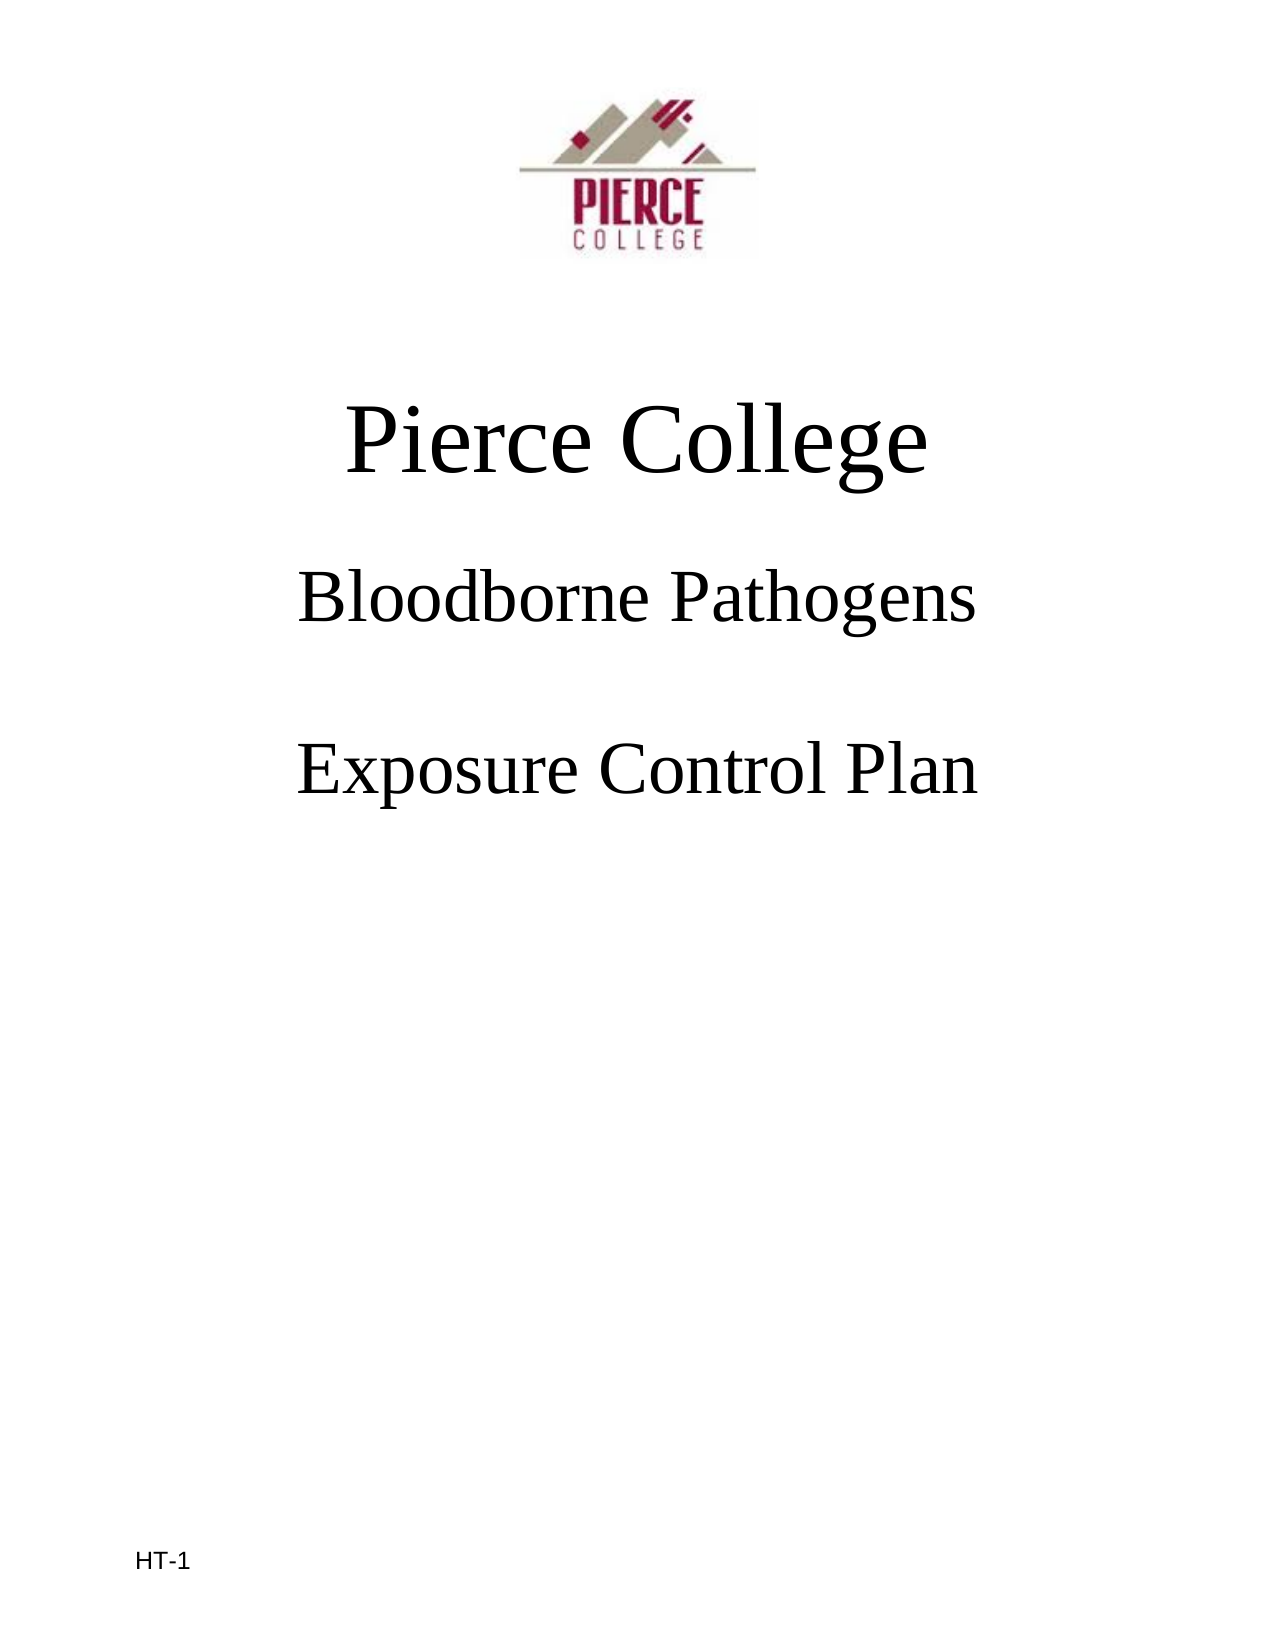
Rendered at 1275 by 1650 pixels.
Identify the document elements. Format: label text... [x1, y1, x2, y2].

text Pierce College [135, 378, 1140, 493]
text Bloodborne Pathogens [135, 551, 1140, 637]
picture [515, 87, 760, 264]
text Exposure Control Plan [135, 723, 1140, 810]
